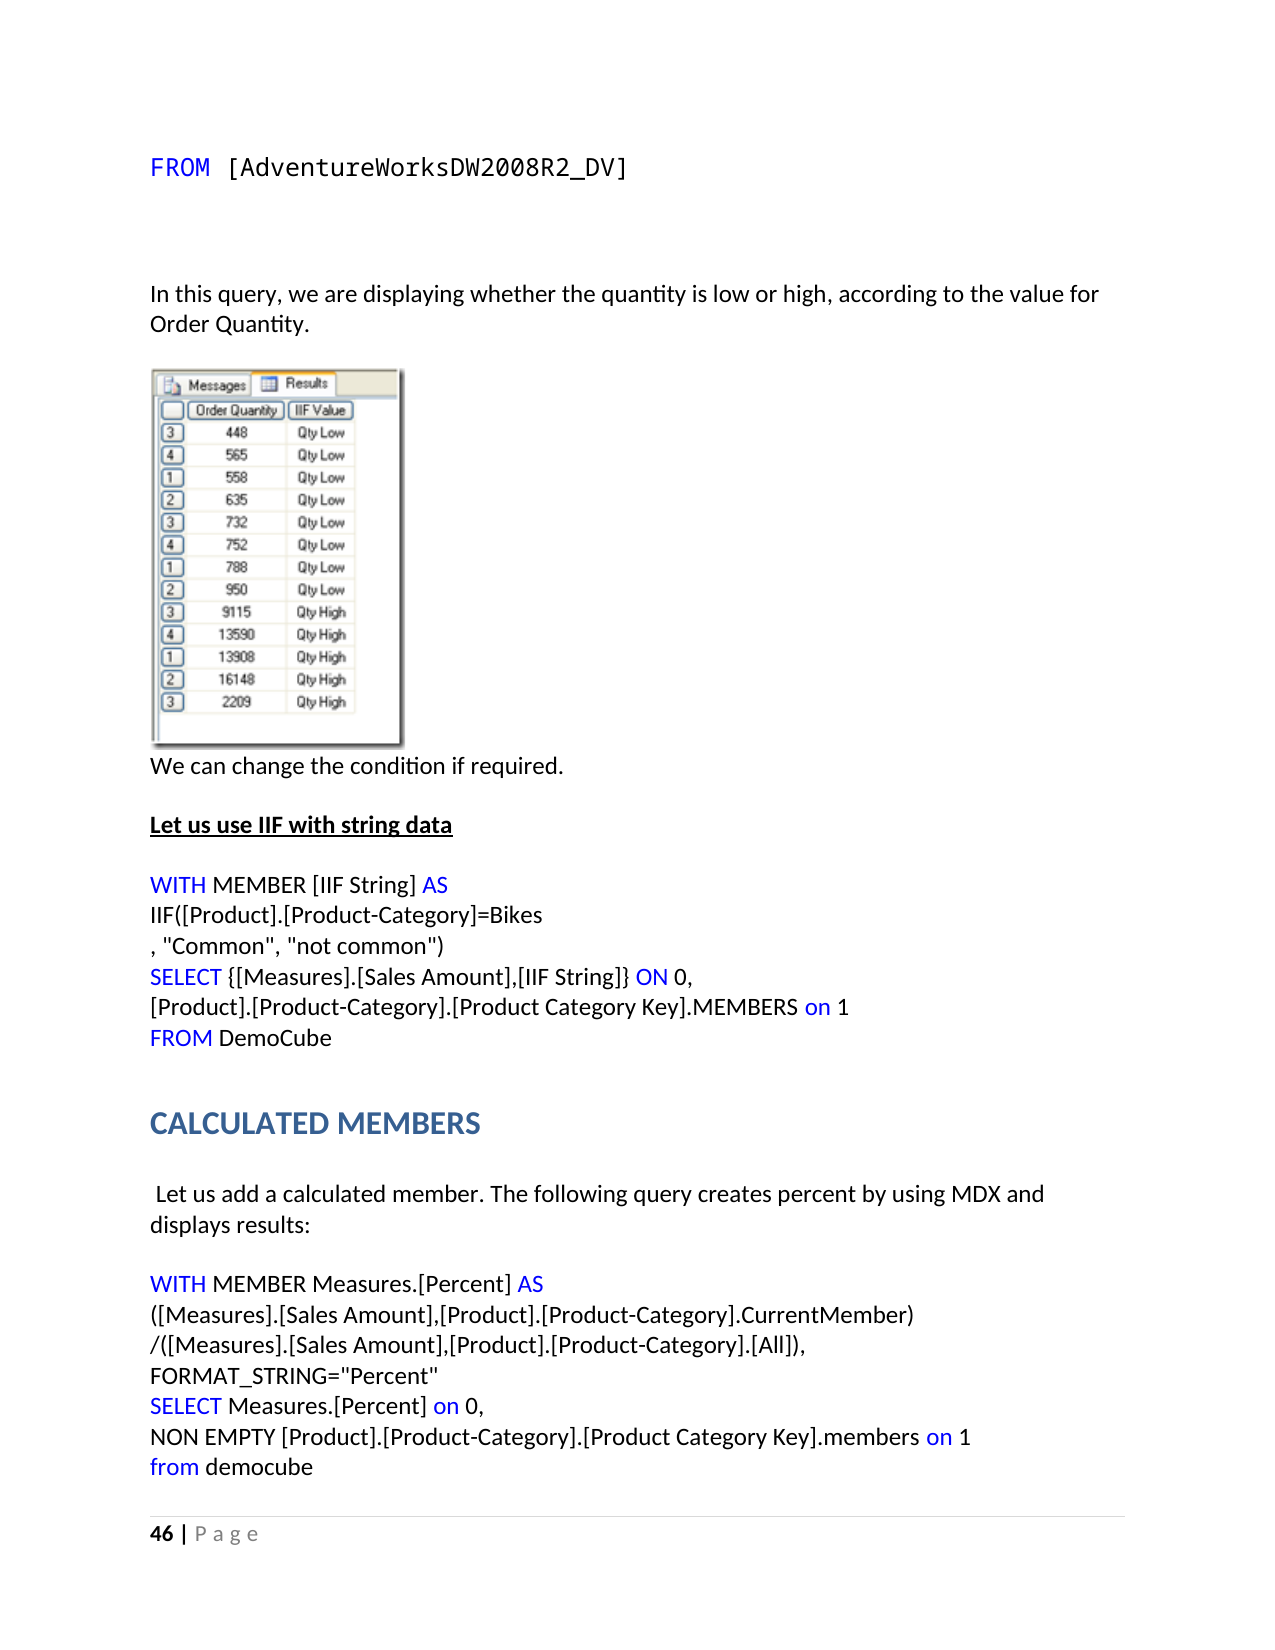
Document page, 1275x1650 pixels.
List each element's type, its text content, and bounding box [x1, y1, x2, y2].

text WITH MEMBER Measures.[Percent] AS ([Measures].[Sales Amount],[Product].[Product-Category].CurrentMember) /([Measures].[Sales Amount],[Product].[Product-Category].[All]), FORMAT_STRING="Percent" SELECT Measures.[Percent] on 0, NON EMPTY [Product].[Product-Category].[Product Category Key].members on 1 from democube [150, 1268, 1125, 1482]
picture [150, 368, 406, 750]
text FROM [AdventureWorksDW2008R2_DV] [150, 150, 1125, 184]
text In this query, we are displaying whether the quantity is low or high, according to the value for Order Quantity. [150, 278, 1125, 339]
text Let us add a calculated member. The following query creates percent by using MDX and displays results: [150, 1178, 1125, 1239]
subtitle CALCULATED MEMBERS [150, 1102, 1125, 1143]
text We can change the condition if required. [150, 368, 1125, 780]
text Let us use IIF with string data [150, 809, 1125, 840]
text WITH MEMBER [IIF String] AS IIF([Product].[Product-Category]=Bikes , "Common", "not common") SELECT {[Measures].[Sales Amount],[IIF String]} ON 0, [Product].[Product-Category].[Product Category Key].MEMBERS on 1 FROM DemoCube [150, 869, 1125, 1052]
